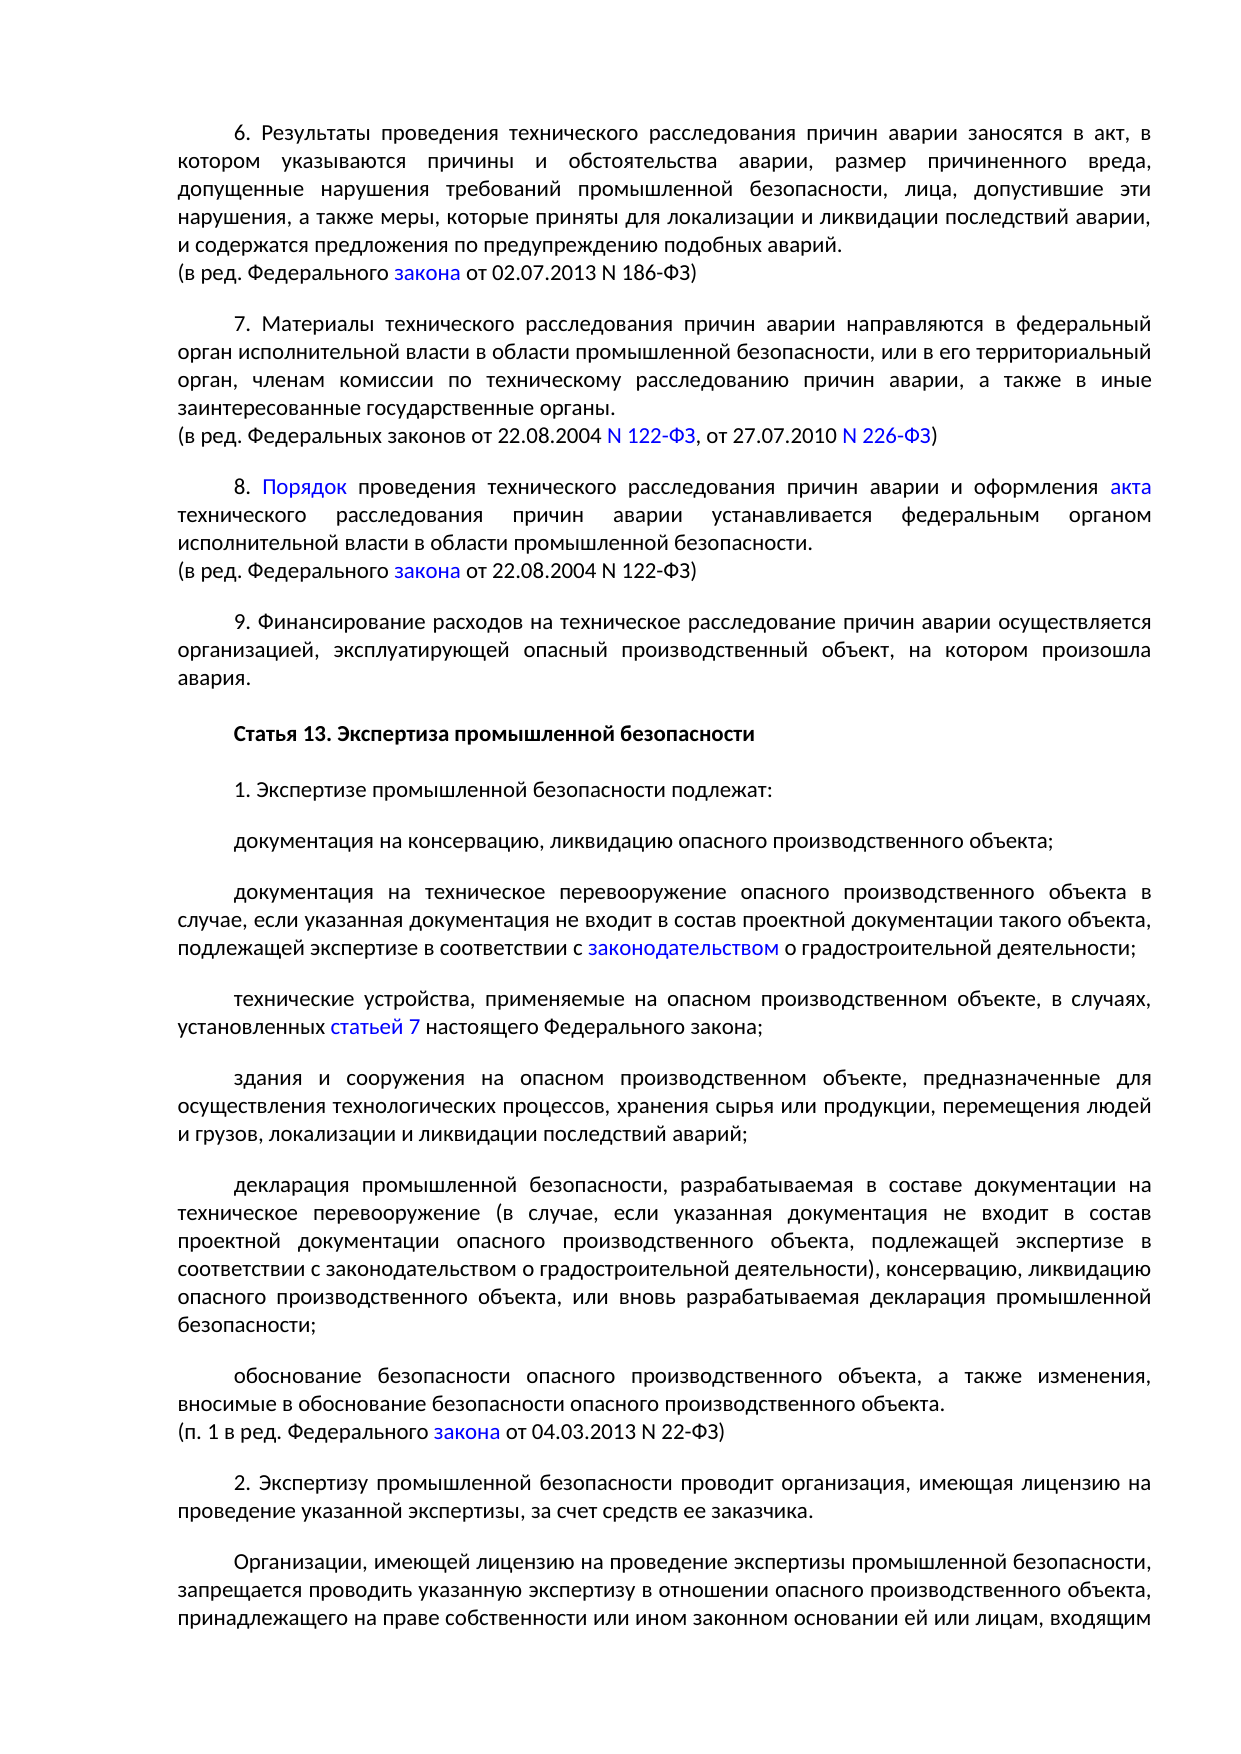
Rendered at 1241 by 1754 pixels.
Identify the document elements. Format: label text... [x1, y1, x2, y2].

text декларация промышленной безопасности, разрабатываемая в составе документации на техническое перевооружение (в случае, если указанная документация не входит в состав проектной документации опасного производственного объекта, подлежащей экспертизе в соответствии с законодательством о градостроительной деятельности), консервацию, ликвидацию опасного производственного объекта, или вновь разрабатываемая декларация промышленной безопасности; [177, 1170, 1152, 1338]
text технические устройства, применяемые на опасном производственном объекте, в случаях, установленных статьей 7 настоящего Федерального закона; [177, 984, 1152, 1040]
text (в ред. Федеральных законов от 22.08.2004 N 122-ФЗ, от 27.07.2010 N 226-ФЗ) [177, 421, 1152, 449]
text документация на консервацию, ликвидацию опасного производственного объекта; [177, 826, 1152, 854]
text 1. Экспертизе промышленной безопасности подлежат: [177, 775, 1152, 803]
text 2. Экспертизу промышленной безопасности проводит организация, имеющая лицензию на проведение указанной экспертизы, за счет средств ее заказчика. [177, 1468, 1152, 1524]
text документация на техническое перевооружение опасного производственного объекта в случае, если указанная документация не входит в состав проектной документации такого объекта, подлежащей экспертизе в соответствии с законодательством о градостроительной деятельности; [177, 877, 1152, 961]
text обоснование безопасности опасного производственного объекта, а также изменения, вносимые в обоснование безопасности опасного производственного объекта. [177, 1361, 1152, 1417]
text 6. Результаты проведения технического расследования причин аварии заносятся в акт, в котором указываются причины и обстоятельства аварии, размер причиненного вреда, допущенные нарушения требований промышленной безопасности, лица, допустившие эти нарушения, а также меры, которые приняты для локализации и ликвидации последствий аварии, и содержатся предложения по предупреждению подобных аварий. [177, 118, 1152, 258]
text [177, 1547, 1152, 1631]
text (в ред. Федерального закона от 22.08.2004 N 122-ФЗ) [177, 556, 1152, 584]
text (в ред. Федерального закона от 02.07.2013 N 186-ФЗ) [177, 258, 1152, 286]
text 7. Материалы технического расследования причин аварии направляются в федеральный орган исполнительной власти в области промышленной безопасности, или в его территориальный орган, членам комиссии по техническому расследованию причин аварии, а также в иные заинтересованные государственные органы. [177, 309, 1152, 421]
text 8. Порядок проведения технического расследования причин аварии и оформления акта технического расследования причин аварии устанавливается федеральным органом исполнительной власти в области промышленной безопасности. [177, 472, 1152, 556]
title Статья 13. Экспертиза промышленной безопасности [177, 719, 1152, 747]
text (п. 1 в ред. Федерального закона от 04.03.2013 N 22-ФЗ) [177, 1417, 1152, 1445]
text здания и сооружения на опасном производственном объекте, предназначенные для осуществления технологических процессов, хранения сырья или продукции, перемещения людей и грузов, локализации и ликвидации последствий аварий; [177, 1063, 1152, 1147]
text 9. Финансирование расходов на техническое расследование причин аварии осуществляется организацией, эксплуатирующей опасный производственный объект, на котором произошла авария. [177, 607, 1152, 691]
